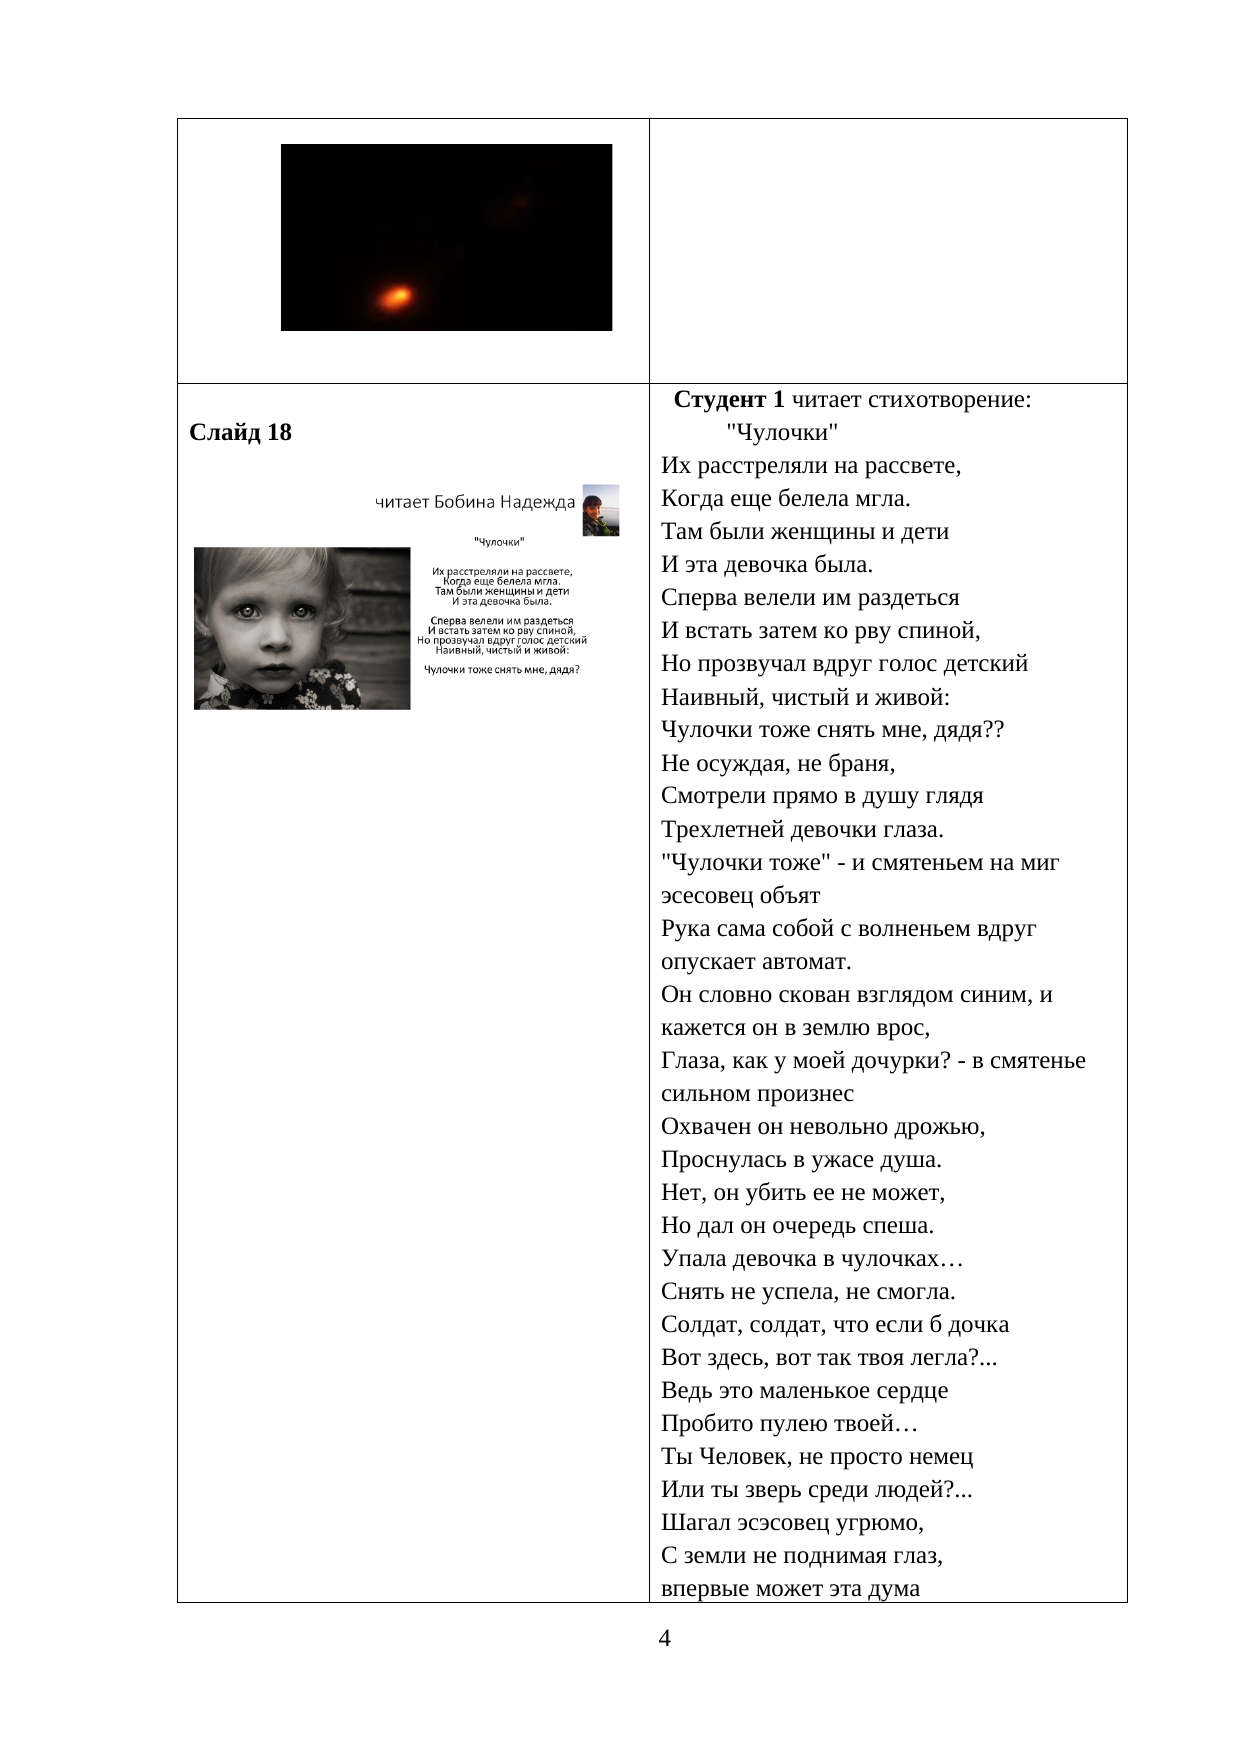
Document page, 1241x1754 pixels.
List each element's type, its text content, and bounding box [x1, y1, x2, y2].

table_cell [650, 119, 1127, 383]
table_cell Слайд 18 [178, 384, 649, 1602]
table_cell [650, 384, 1127, 1602]
picture [278, 144, 613, 330]
picture [188, 483, 620, 726]
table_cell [178, 119, 649, 383]
